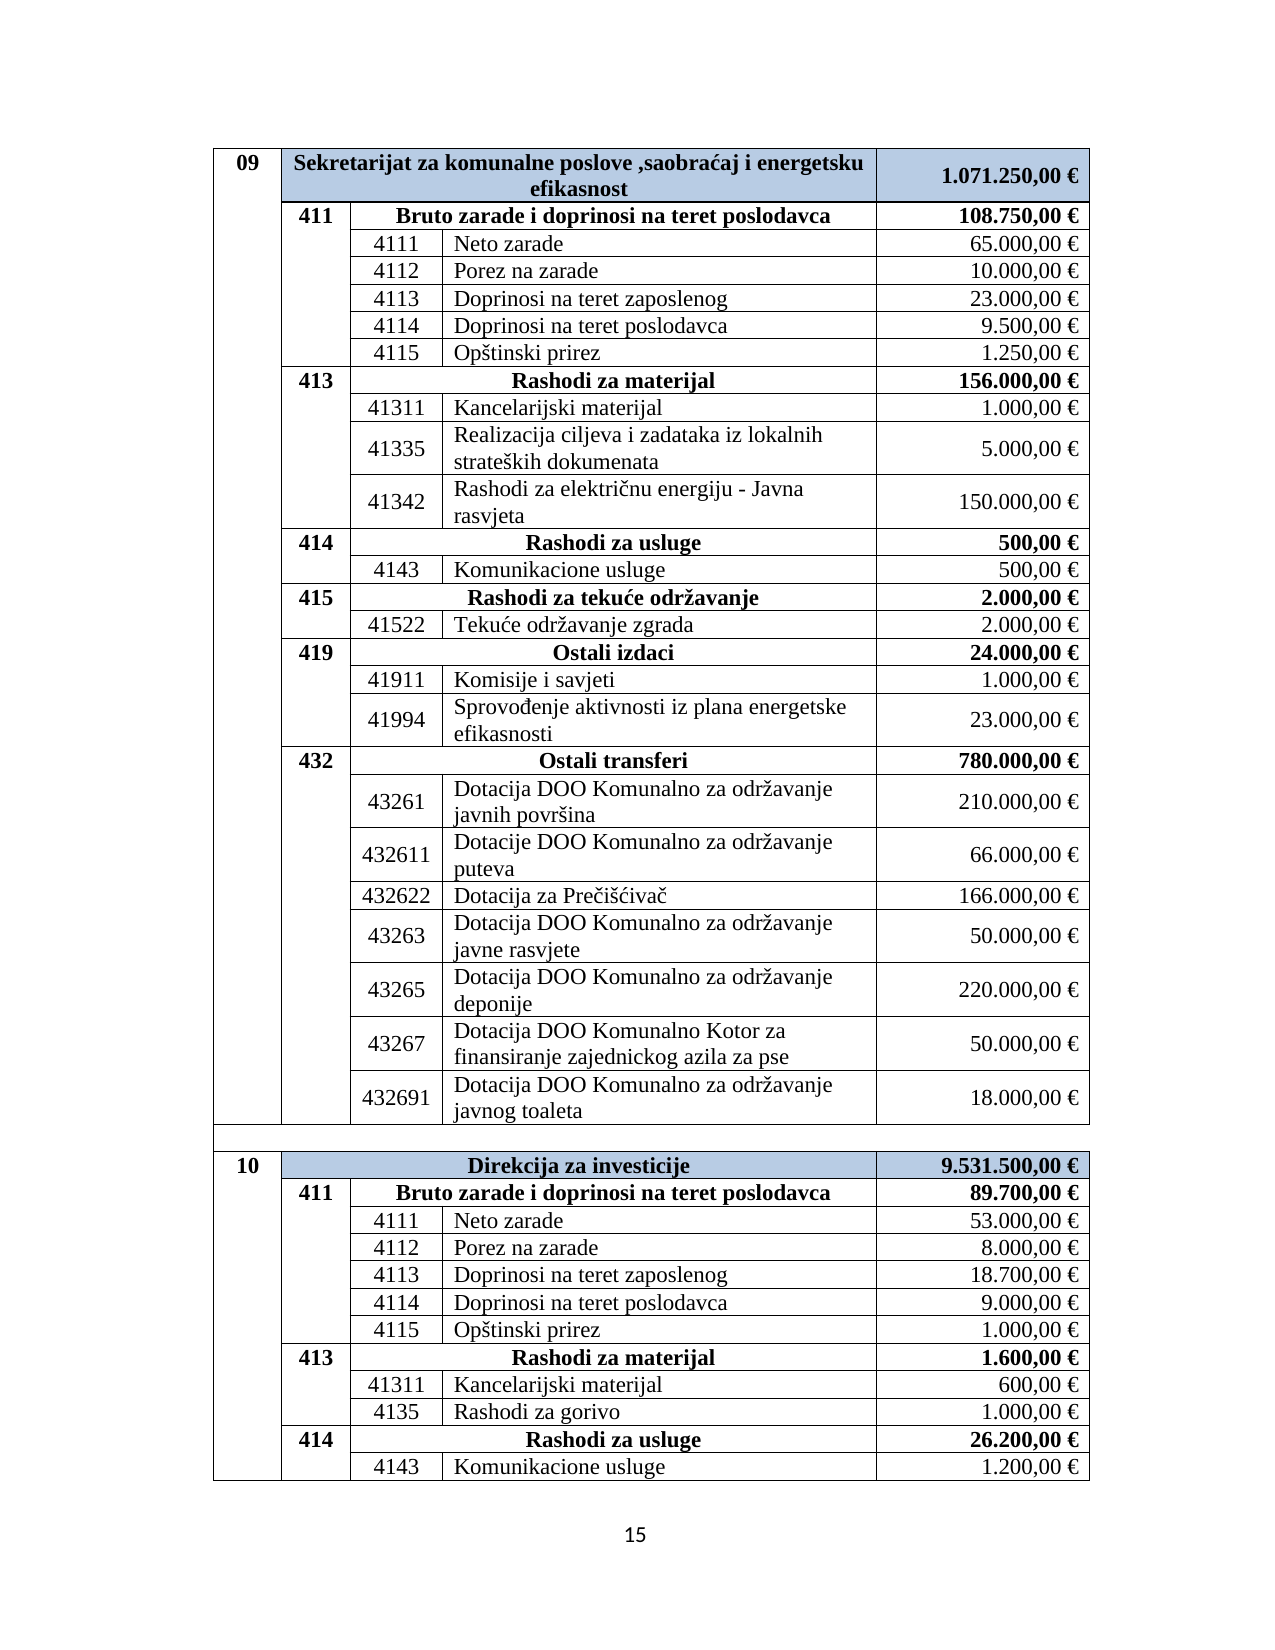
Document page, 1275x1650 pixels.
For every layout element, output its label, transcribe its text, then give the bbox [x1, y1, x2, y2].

table_cell [214, 1125, 1090, 1151]
table_cell 10 [214, 1152, 281, 1479]
table_cell 156.000,00 € [877, 367, 1089, 393]
table_cell 4112 [351, 1234, 442, 1260]
table_cell 411 [282, 203, 350, 366]
table_cell 1.000,00 € [877, 1399, 1089, 1425]
table_cell Bruto zarade i doprinosi na teret poslodavca [351, 1179, 876, 1206]
table_cell 4112 [351, 257, 442, 283]
table_cell 210.000,00 € [877, 775, 1089, 827]
table_cell Komisije i savjeti [443, 666, 876, 692]
table_cell 220.000,00 € [877, 963, 1089, 1016]
table_cell 9.000,00 € [877, 1289, 1089, 1315]
table_cell 65.000,00 € [877, 230, 1089, 256]
table_cell 50.000,00 € [877, 910, 1089, 962]
table_cell 2.000,00 € [877, 611, 1089, 638]
table_cell Dotacija DOO Komunalno za održavanje javne rasvjete [443, 910, 876, 962]
table_cell Dotacija DOO Komunalno za održavanje deponije [443, 963, 876, 1016]
table_cell 41311 [351, 1371, 442, 1397]
table_cell 780.000,00 € [877, 747, 1089, 773]
table_cell 23.000,00 € [877, 694, 1089, 746]
table_cell Ostali izdaci [351, 639, 876, 665]
table_cell Direkcija za investicije [282, 1152, 876, 1178]
table_cell 5.000,00 € [877, 422, 1089, 474]
table_cell 166.000,00 € [877, 882, 1089, 908]
table_cell 41911 [351, 666, 442, 692]
table_cell Rashodi za električnu energiju - Javna rasvjeta [443, 475, 876, 528]
table_cell 4114 [351, 1289, 442, 1315]
table_cell Doprinosi na teret poslodavca [443, 1289, 876, 1315]
table_cell Dotacija DOO Komunalno za održavanje javnog toaleta [443, 1071, 876, 1123]
table_cell 1.600,00 € [877, 1344, 1089, 1370]
table_cell 26.200,00 € [877, 1426, 1089, 1452]
table_cell 10.000,00 € [877, 257, 1089, 283]
table_cell 18.000,00 € [877, 1071, 1089, 1123]
table_cell 1.071.250,00 € [877, 149, 1089, 201]
table_cell 53.000,00 € [877, 1207, 1089, 1233]
table_cell Sprovođenje aktivnosti iz plana energetske efikasnosti [443, 694, 876, 746]
table_cell 4113 [351, 1261, 442, 1288]
table_cell 18.700,00 € [877, 1261, 1089, 1288]
table_cell Rashodi za materijal [351, 367, 876, 393]
table_cell 4114 [351, 312, 442, 338]
table_cell 4111 [351, 230, 442, 256]
table_cell 41311 [351, 394, 442, 421]
table_cell Tekuće održavanje zgrada [443, 611, 876, 638]
table_cell 43265 [351, 963, 442, 1016]
table_cell 1.000,00 € [877, 666, 1089, 692]
table_cell 4143 [351, 1453, 442, 1479]
table_cell Komunikacione usluge [443, 556, 876, 583]
table_cell 1.000,00 € [877, 1316, 1089, 1343]
table_cell Porez na zarade [443, 1234, 876, 1260]
table_cell 432 [282, 747, 350, 1123]
table_cell 41342 [351, 475, 442, 528]
table_cell Rashodi za gorivo [443, 1399, 876, 1425]
table_cell 1.200,00 € [877, 1453, 1089, 1479]
table_cell Doprinosi na teret zaposlenog [443, 1261, 876, 1288]
table_cell 43261 [351, 775, 442, 827]
table_cell 414 [282, 1426, 350, 1479]
table_cell 500,00 € [877, 529, 1089, 555]
table_cell Rashodi za tekuće održavanje [351, 584, 876, 610]
table_cell Ostali transferi [351, 747, 876, 773]
table_cell 108.750,00 € [877, 203, 1089, 229]
table_cell 413 [282, 367, 350, 528]
table_cell 414 [282, 529, 350, 583]
table_cell Sekretarijat za komunalne poslove ,saobraćaj i energetsku efikasnost [282, 149, 876, 201]
table_cell 66.000,00 € [877, 828, 1089, 881]
table_cell 09 [214, 149, 281, 1123]
table_cell 9.500,00 € [877, 312, 1089, 338]
table_cell Dotacija DOO Komunalno za održavanje javnih površina [443, 775, 876, 827]
table_cell 41335 [351, 422, 442, 474]
table_cell 4111 [351, 1207, 442, 1233]
table_cell Doprinosi na teret poslodavca [443, 312, 876, 338]
table_cell Rashodi za usluge [351, 1426, 876, 1452]
table_cell 41994 [351, 694, 442, 746]
table_cell 8.000,00 € [877, 1234, 1089, 1260]
table_cell Dotacija za Prečišćivač [443, 882, 876, 908]
table_cell Neto zarade [443, 1207, 876, 1233]
table_cell Opštinski prirez [443, 339, 876, 366]
table_cell 2.000,00 € [877, 584, 1089, 610]
table_cell Rashodi za usluge [351, 529, 876, 555]
table_cell Realizacija ciljeva i zadataka iz lokalnih strateških dokumenata [443, 422, 876, 474]
table_cell 411 [282, 1179, 350, 1343]
table_cell Dotacija DOO Komunalno Kotor za finansiranje zajednickog azila za pse [443, 1017, 876, 1070]
table_cell 419 [282, 639, 350, 746]
table_cell 150.000,00 € [877, 475, 1089, 528]
table_cell 432611 [351, 828, 442, 881]
table_cell 1.000,00 € [877, 394, 1089, 421]
table_cell Neto zarade [443, 230, 876, 256]
table_cell 43263 [351, 910, 442, 962]
table_cell Komunikacione usluge [443, 1453, 876, 1479]
table_cell Porez na zarade [443, 257, 876, 283]
table_cell 23.000,00 € [877, 285, 1089, 311]
table_cell 41522 [351, 611, 442, 638]
table_cell 432691 [351, 1071, 442, 1123]
table_cell 24.000,00 € [877, 639, 1089, 665]
table_cell 4143 [351, 556, 442, 583]
table_cell Dotacije DOO Komunalno za održavanje puteva [443, 828, 876, 881]
table_cell Bruto zarade i doprinosi na teret poslodavca [351, 203, 876, 229]
table_cell Doprinosi na teret zaposlenog [443, 285, 876, 311]
table_cell 500,00 € [877, 556, 1089, 583]
table_cell 89.700,00 € [877, 1179, 1089, 1206]
table_cell Kancelarijski materijal [443, 394, 876, 421]
table_cell 4135 [351, 1399, 442, 1425]
table_cell 415 [282, 584, 350, 638]
table_cell Kancelarijski materijal [443, 1371, 876, 1397]
table_cell 9.531.500,00 € [877, 1152, 1089, 1178]
table_cell 1.250,00 € [877, 339, 1089, 366]
table_cell Rashodi za materijal [351, 1344, 876, 1370]
table_cell 50.000,00 € [877, 1017, 1089, 1070]
table_cell 4113 [351, 285, 442, 311]
table_cell Opštinski prirez [443, 1316, 876, 1343]
table_cell 432622 [351, 882, 442, 908]
table_cell 43267 [351, 1017, 442, 1070]
table_cell 600,00 € [877, 1371, 1089, 1397]
table_cell 413 [282, 1344, 350, 1425]
table_cell 4115 [351, 1316, 442, 1343]
table_cell 4115 [351, 339, 442, 366]
